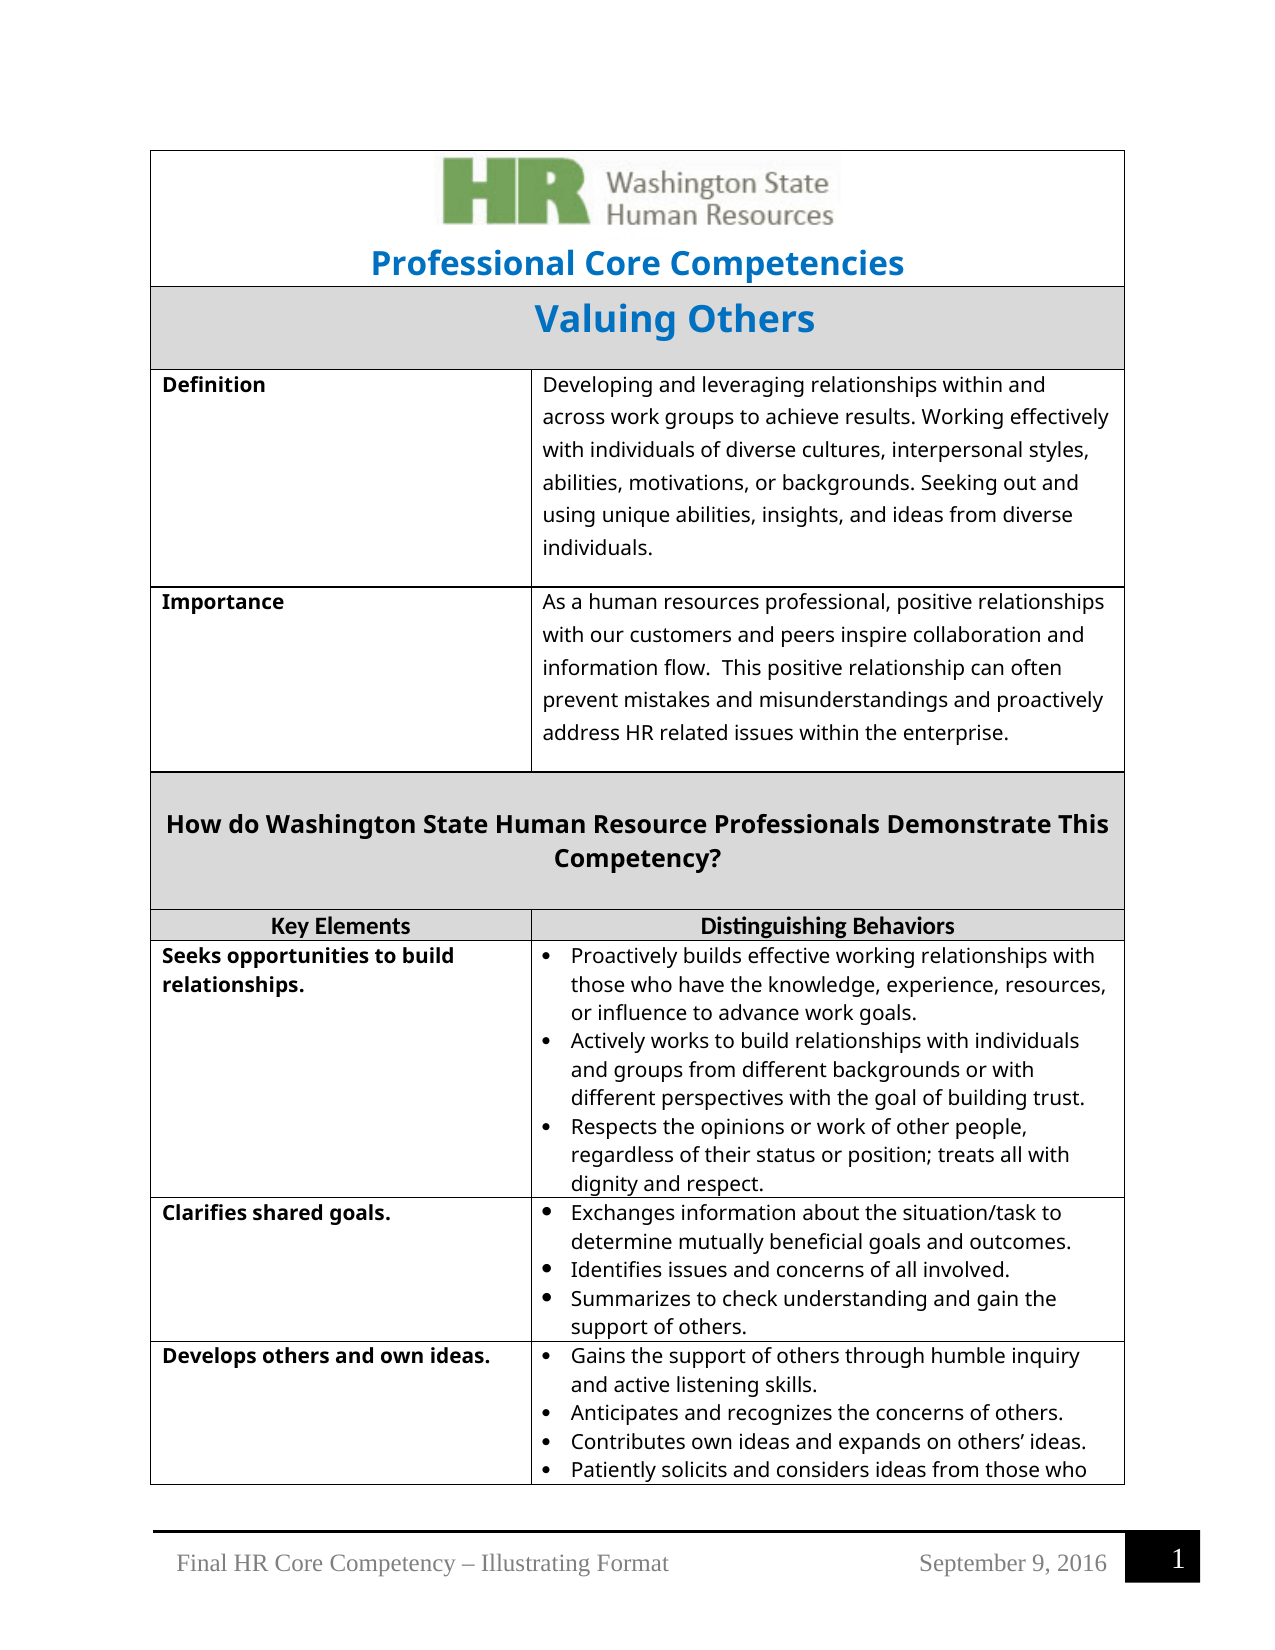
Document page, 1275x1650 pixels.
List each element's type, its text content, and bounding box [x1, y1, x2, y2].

table_cell How do Washington State Human Resource Professionals Demonstrate This Competency? [151, 773, 1124, 909]
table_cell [532, 1342, 1124, 1484]
table_cell Proactively builds effective working relationships with those who have the knowledge, experience, resources, or influence to advance work goals. Actively works to build relationships with individuals and groups from different backgrounds or with different perspectives with the goal of building trust. Respects the opinions or work of other people, regardless of their status or position; treats all with dignity and respect. [532, 941, 1124, 1197]
table_header Professional Core Competencies [151, 151, 1124, 286]
table_cell Exchanges information about the situation/task to determine mutually beneficial goals and outcomes. Identifies issues and concerns of all involved. Summarizes to check understanding and gain the support of others. [532, 1198, 1124, 1341]
table_cell Developing and leveraging relationships within and across work groups to achieve results. Working effectively with individuals of diverse cultures, interpersonal styles, abilities, motivations, or backgrounds. Seeking out and using unique abilities, insights, and ideas from diverse individuals. [532, 370, 1124, 586]
table_cell Importance [151, 588, 531, 771]
table_cell Definition [151, 370, 531, 586]
table_cell Clarifies shared goals. [151, 1198, 531, 1341]
table_cell Key Elements [151, 910, 531, 940]
picture [434, 151, 841, 241]
table_cell Valuing Others [151, 287, 1124, 369]
table_cell As a human resources professional, positive relationships with our customers and peers inspire collaboration and information flow. This positive relationship can often prevent mistakes and misunderstandings and proactively address HR related issues within the enterprise. [532, 588, 1124, 771]
table_cell Distinguishing Behaviors [532, 910, 1124, 940]
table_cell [151, 1342, 531, 1484]
table_cell Seeks opportunities to build relationships. [151, 941, 531, 1197]
